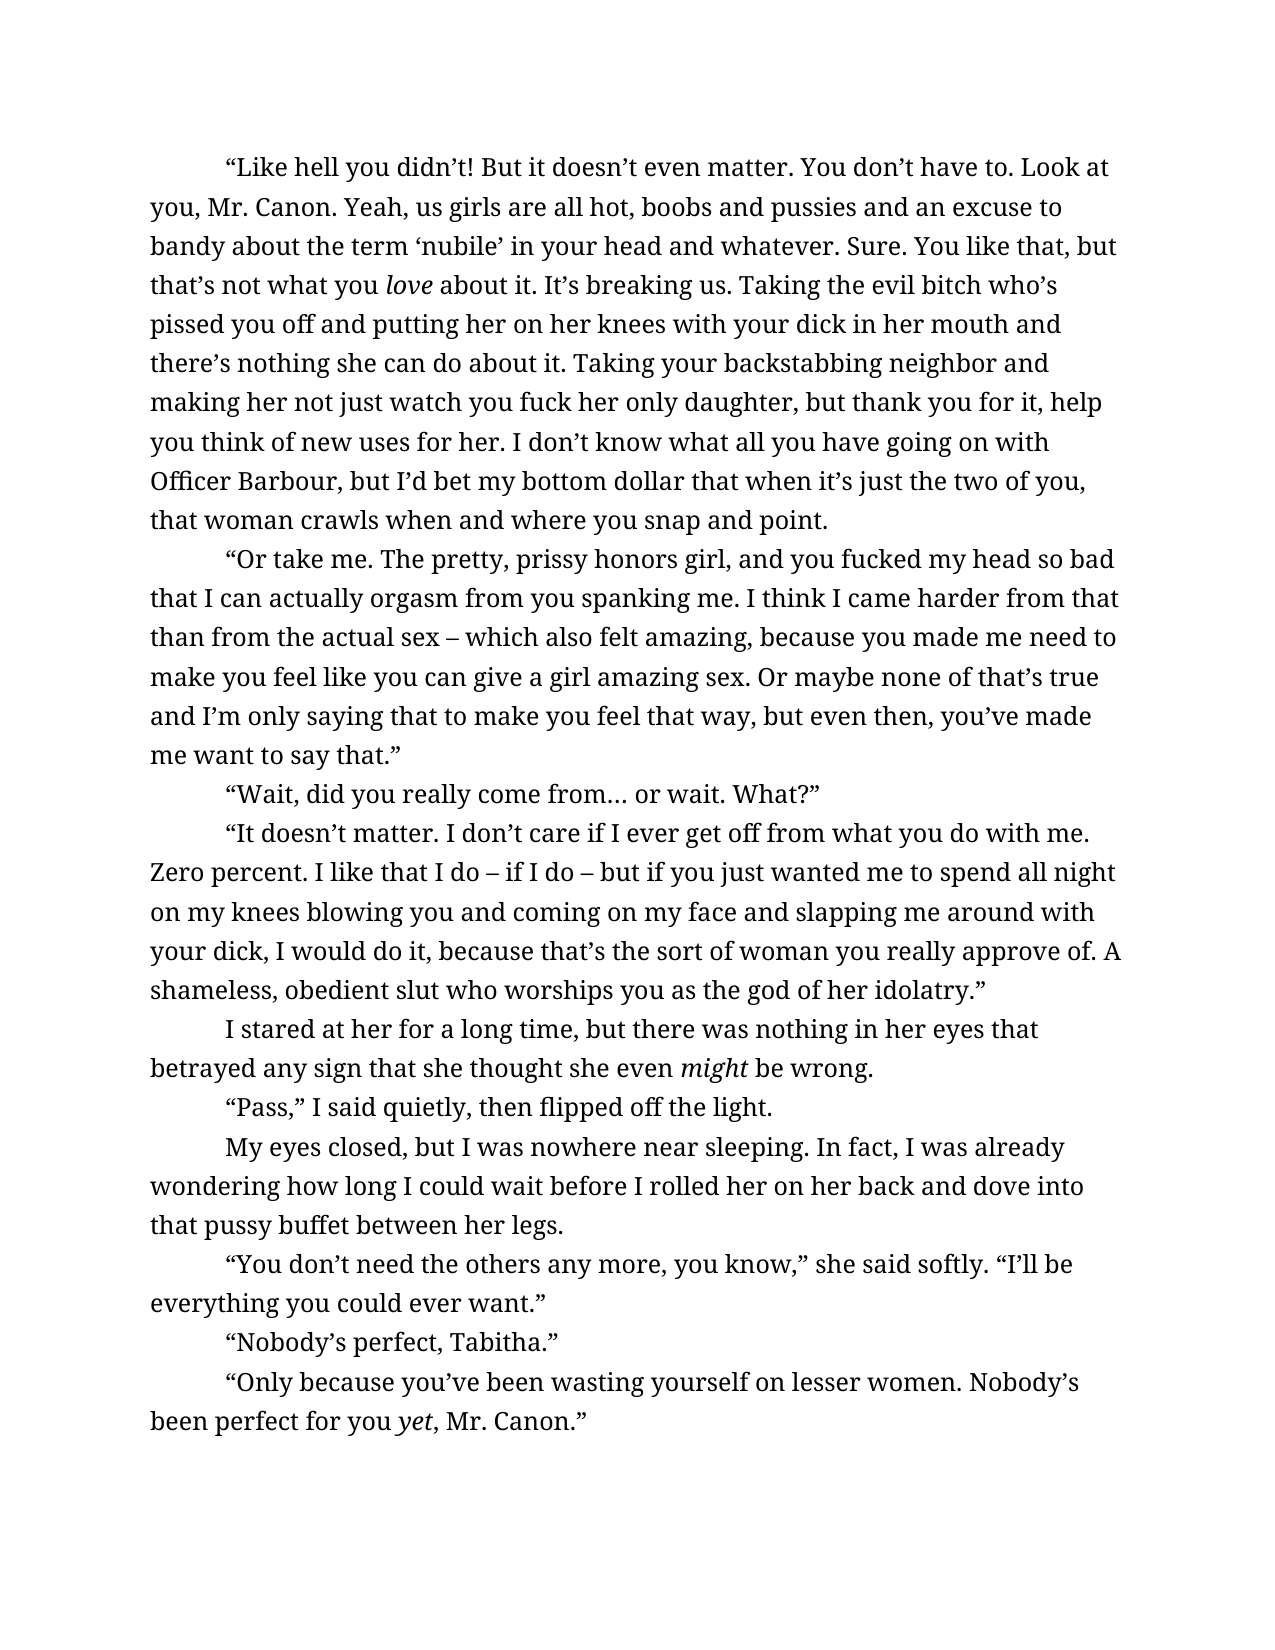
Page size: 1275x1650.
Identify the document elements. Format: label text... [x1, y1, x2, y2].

text “Wait, did you really come from… or wait. What?” [150, 777, 1125, 811]
text “It doesn’t matter. I don’t care if I ever get off from what you do with me. Zero percent. I like that I do – if I do – but if you just wanted me to spend all night on my knees blowing you and coming on my face and slapping me around with your dick, I would do it, because that’s the sort of woman you really approve of. A shameless, obedient slut who worships you as the god of her idolatry.” [150, 816, 1125, 1007]
text “Nobody’s perfect, Tabitha.” [150, 1325, 1125, 1359]
text “You don’t need the others any more, you know,” she said softly. “I’ll be everything you could ever want.” [150, 1247, 1125, 1320]
text “Or take me. The pretty, prissy honors girl, and you fucked my head so bad that I can actually orgasm from you spanking me. I think I came harder from that than from the actual sex – which also felt amazing, because you made me need to make you feel like you can give a girl amazing sex. Or maybe none of that’s true and I’m only saying that to make you feel that way, but even then, you’ve made me want to say that.” [150, 542, 1125, 772]
text “Pass,” I said quietly, then flipped off the light. [150, 1090, 1125, 1124]
text “Like hell you didn’t! But it doesn’t even matter. You don’t have to. Look at you, Mr. Canon. Yeah, us girls are all hot, boobs and pussies and an excuse to bandy about the term ‘nubile’ in your head and whatever. Sure. You like that, but that’s not what you love about it. It’s breaking us. Taking the evil bitch who’s pissed you off and putting her on her knees with your dick in her mouth and there’s nothing she can do about it. Taking your backstabbing neighbor and making her not just watch you fuck her only daughter, but thank you for it, help you think of new uses for her. I don’t know what all you have going on with Officer Barbour, but I’d bet my bottom dollar that when it’s just the two of you, that woman crawls when and where you snap and point. [150, 150, 1125, 537]
text My eyes closed, but I was nowhere near sleeping. In fact, I was already wondering how long I could wait before I rolled her on her back and dove into that pussy buffet between her legs. [150, 1129, 1125, 1242]
text “Only because you’ve been wasting yourself on lesser women. Nobody’s been perfect for you yet, Mr. Canon.” [150, 1364, 1125, 1437]
text I stared at her for a long time, but there was nothing in her eyes that betrayed any sign that she thought she even might be wrong. [150, 1012, 1125, 1085]
